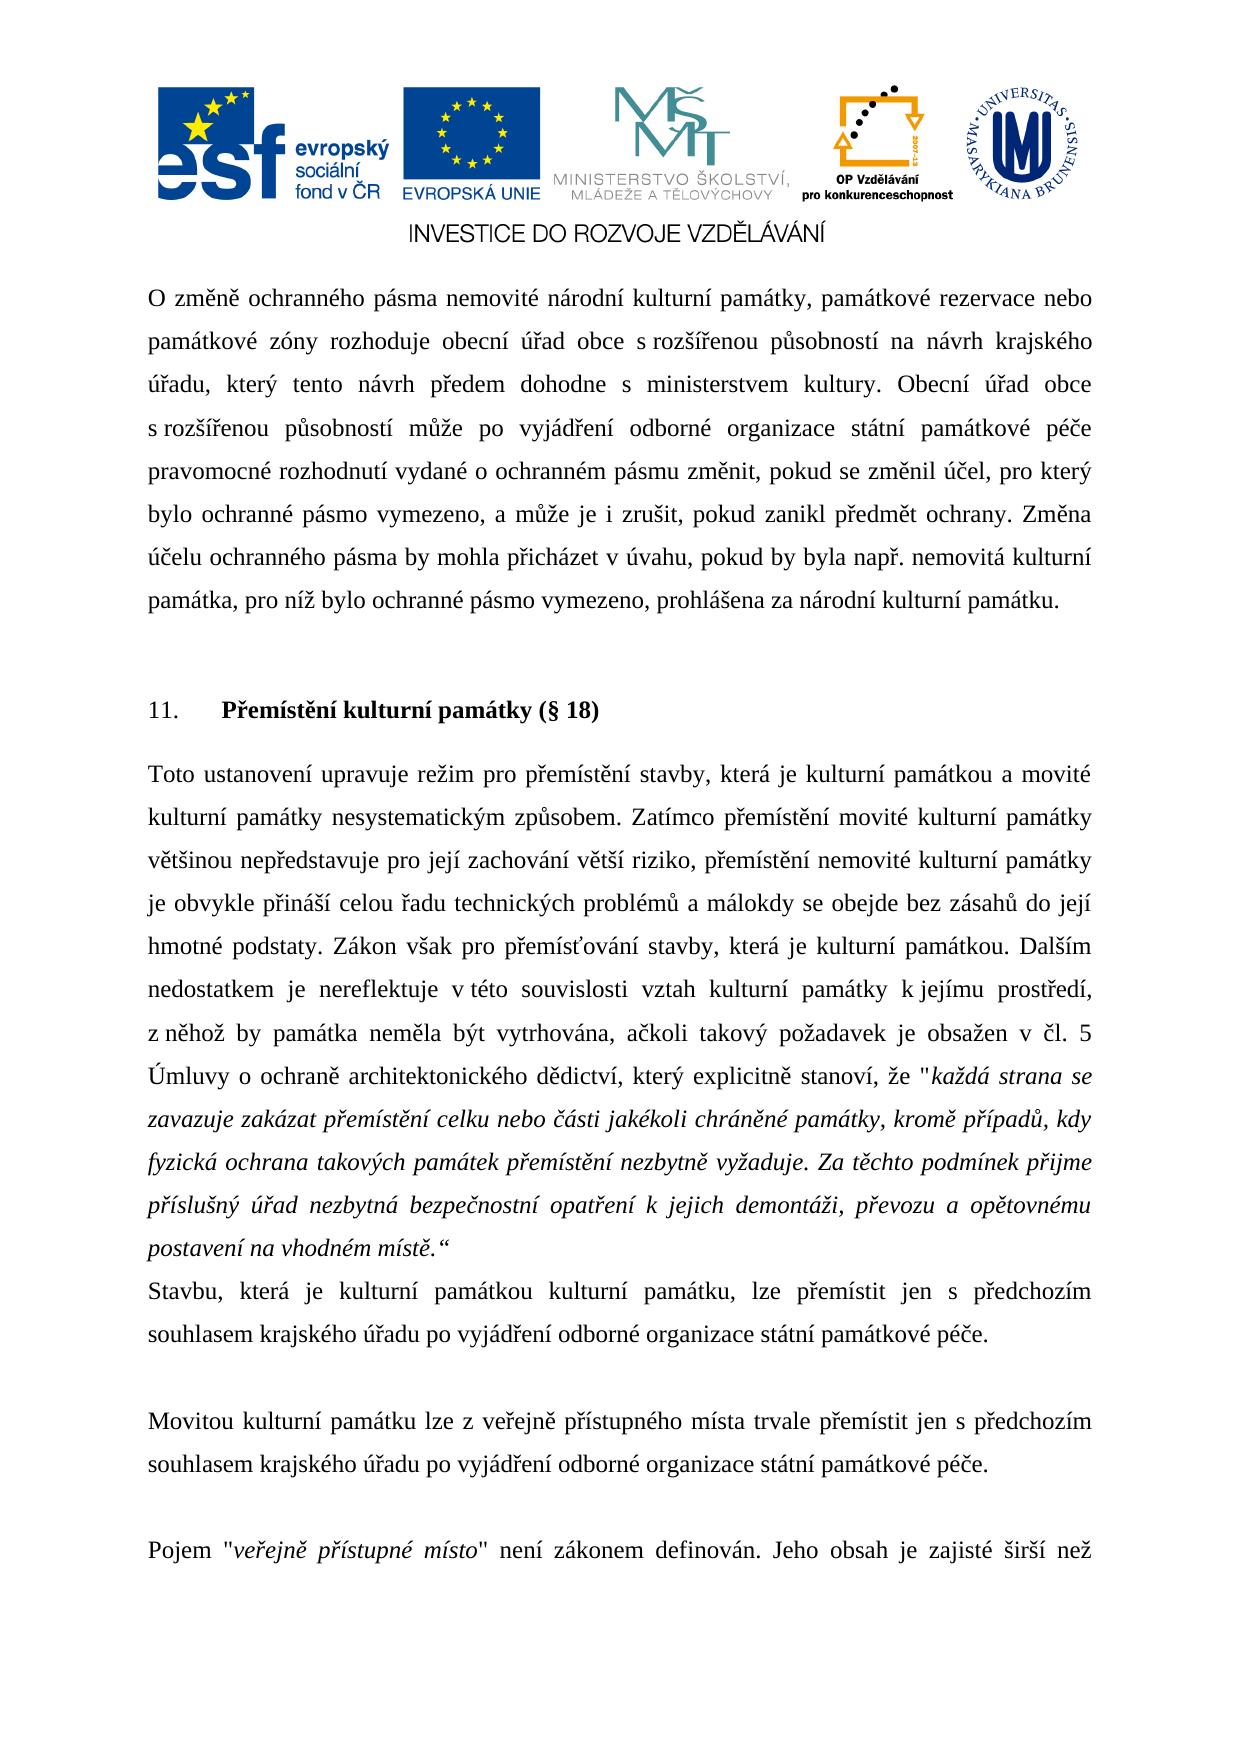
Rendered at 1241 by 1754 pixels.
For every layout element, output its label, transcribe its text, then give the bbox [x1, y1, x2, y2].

text O změně ochranného pásma nemovité národní kulturní památky, památkové rezervace nebo památkové zóny rozhoduje obecní úřad obce s rozšířenou působností na návrh krajského úřadu, který tento návrh předem dohodne s ministerstvem kultury. Obecní úřad obce s rozšířenou působností může po vyjádření odborné organizace státní památkové péče pravomocné rozhodnutí vydané o ochranném pásmu změnit, pokud se změnil účel, pro který bylo ochranné pásmo vymezeno, a může je i zrušit, pokud zanikl předmět ochrany. Změna účelu ochranného pásma by mohla přicházet v úvahu, pokud by byla např. nemovitá kulturní památka, pro níž bylo ochranné pásmo vymezeno, prohlášena za národní kulturní památku. [148, 283, 1093, 614]
text Movitou kulturní památku lze z veřejně přístupného místa trvale přemístit jen s předchozím souhlasem krajského úřadu po vyjádření odborné organizace státní památkové péče. [148, 1406, 1093, 1478]
picture [147, 73, 1091, 256]
text Toto ustanovení upravuje režim pro přemístění stavby, která je kulturní památkou a movité kulturní památky nesystematickým způsobem. Zatímco přemístění movité kulturní památky většinou nepředstavuje pro její zachování větší riziko, přemístění nemovité kulturní památky je obvykle přináší celou řadu technických problémů a málokdy se obejde bez zásahů do její hmotné podstaty. Zákon však pro přemísťování stavby, která je kulturní památkou. Dalším nedostatkem je nereflektuje v této souvislosti vztah kulturní památky k jejímu prostředí, z něhož by památka neměla být vytrhována, ačkoli takový požadavek je obsažen v čl. 5 Úmluvy o ochraně architektonického dědictví, který explicitně stanoví, že "každá strana se zavazuje zakázat přemístění celku nebo části jakékoli chráněné památky, kromě případů, kdy fyzická ochrana takových památek přemístění nezbytně vyžaduje. Za těchto podmínek přijme příslušný úřad nezbytná bezpečnostní opatření k jejich demontáži, převozu a opětovnému postavení na vhodném místě.“ [148, 759, 1093, 1262]
text Stavbu, která je kulturní památkou kulturní památku, lze přemístit jen s předchozím souhlasem krajského úřadu po vyjádření odborné organizace státní památkové péče. [148, 1276, 1093, 1348]
list Přemístění kulturní památky (§ 18) [148, 695, 1093, 724]
